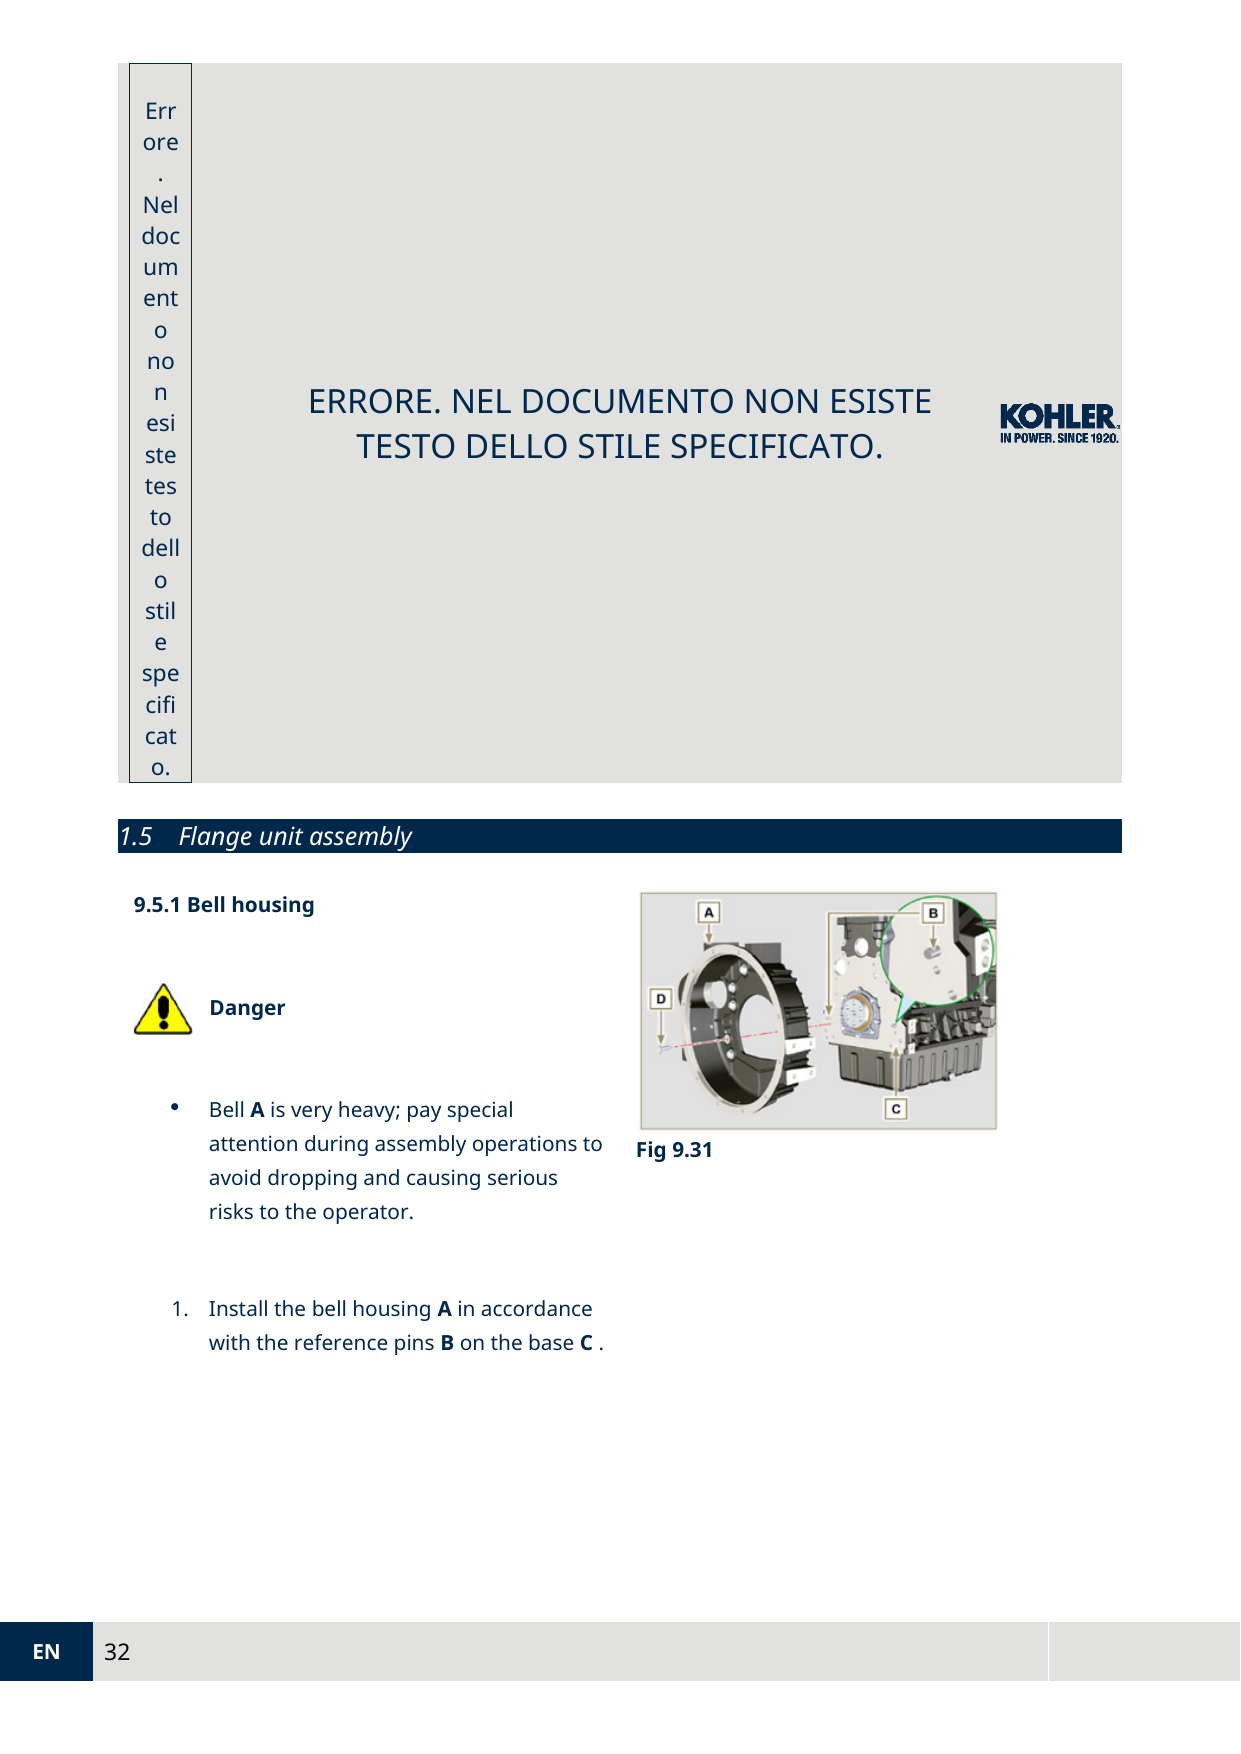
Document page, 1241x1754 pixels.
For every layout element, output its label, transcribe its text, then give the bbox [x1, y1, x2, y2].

picture [133, 983, 193, 1035]
subtitle Flange unit assembly [118, 819, 1122, 853]
picture [1000, 403, 1121, 443]
table_header 9.5.1 Bell housing Danger Bell A is very heavy; pay special attention during assembly operations to avoid dropping and causing serious risks to the operator. Install the bell housing A in accordance with the reference pins B on the base C . [118, 872, 620, 1374]
table_header Fig 9.31 [620, 872, 1122, 1374]
picture [635, 887, 1002, 1135]
